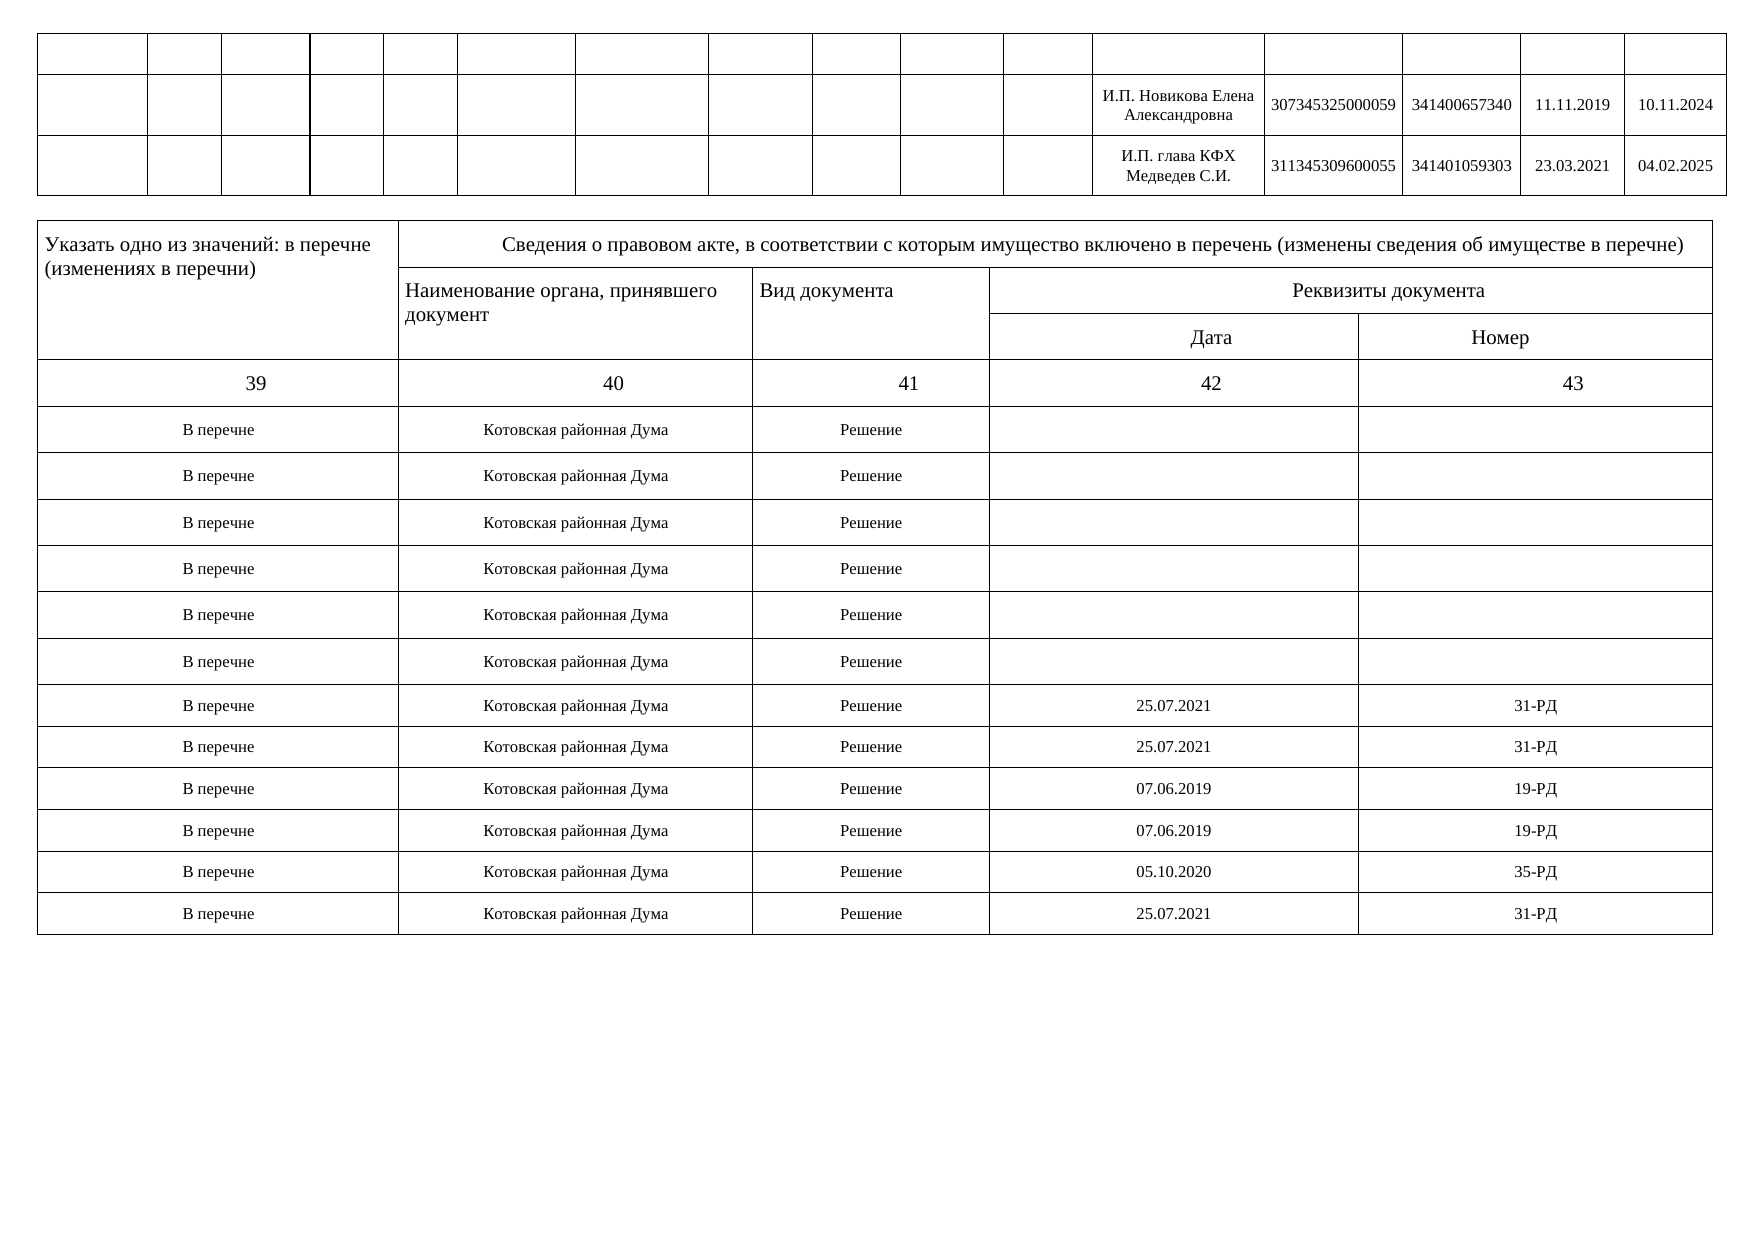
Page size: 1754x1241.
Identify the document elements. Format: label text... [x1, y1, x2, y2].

table_cell [458, 34, 575, 74]
table_cell Котовская районная Дума [399, 893, 752, 934]
table_cell Решение [753, 592, 989, 637]
table_cell [813, 34, 900, 74]
table_cell Котовская районная Дума [399, 453, 752, 498]
table_cell 11.11.2019 [1521, 75, 1624, 134]
table_cell 35-РД [1359, 852, 1712, 892]
table_header Указать одно из значений: в перечне (изменениях в перечни) [38, 221, 398, 359]
table_cell [1265, 34, 1402, 74]
table_cell [901, 75, 1003, 134]
table_cell [576, 75, 708, 134]
table_cell [384, 34, 457, 74]
table_cell [990, 407, 1358, 452]
table_cell 10.11.2024 [1625, 75, 1726, 134]
table_cell Котовская районная Дума [399, 768, 752, 809]
table_cell 43 [1359, 360, 1712, 406]
table_cell В перечне [38, 852, 398, 892]
table_cell [222, 136, 309, 195]
table_cell 41 [753, 360, 989, 406]
table_cell [1625, 34, 1726, 74]
table_cell Решение [753, 500, 989, 545]
table_cell Решение [753, 810, 989, 851]
table_cell 311345309600055 [1265, 136, 1402, 195]
table_cell [990, 592, 1358, 637]
table_cell И.П. глава КФХ Медведев С.И. [1093, 136, 1264, 195]
table_cell Решение [753, 852, 989, 892]
table_cell Решение [753, 546, 989, 591]
table_cell [38, 34, 147, 74]
table_cell 39 [38, 360, 398, 406]
table_cell [148, 136, 221, 195]
table_cell И.П. Новикова Елена Александровна [1093, 75, 1264, 134]
table_cell 25.07.2021 [990, 685, 1358, 726]
table_cell [1521, 34, 1624, 74]
table_cell В перечне [38, 592, 398, 637]
table_cell [901, 136, 1003, 195]
table_cell [384, 75, 457, 134]
table_cell [709, 136, 812, 195]
table_cell Решение [753, 453, 989, 498]
table_cell 31-РД [1359, 893, 1712, 934]
table_cell [990, 639, 1358, 684]
table_cell В перечне [38, 893, 398, 934]
table_cell Вид документа [753, 268, 989, 359]
table_cell Котовская районная Дума [399, 727, 752, 767]
table_cell [1359, 639, 1712, 684]
table_cell Котовская районная Дума [399, 500, 752, 545]
table_cell [311, 75, 383, 134]
table_cell Дата [990, 314, 1358, 359]
table_cell Котовская районная Дума [399, 685, 752, 726]
table_cell 05.10.2020 [990, 852, 1358, 892]
table_cell [38, 75, 147, 134]
table_cell В перечне [38, 727, 398, 767]
table_cell Котовская районная Дума [399, 810, 752, 851]
table_cell [148, 75, 221, 134]
table_cell [576, 136, 708, 195]
table_cell 25.07.2021 [990, 893, 1358, 934]
table_cell Наименование органа, принявшего документ [399, 268, 752, 359]
table_cell В перечне [38, 768, 398, 809]
table_cell [1359, 592, 1712, 637]
table_cell Решение [753, 407, 989, 452]
table_cell В перечне [38, 546, 398, 591]
table_cell [1359, 407, 1712, 452]
table_cell В перечне [38, 453, 398, 498]
table_cell [311, 136, 383, 195]
table_cell [813, 75, 900, 134]
table_header Сведения о правовом акте, в соответствии с которым имущество включено в перечень (изменены сведения об имуществе в перечне) [399, 221, 1712, 267]
table_cell 307345325000059 [1265, 75, 1402, 134]
table_cell [990, 453, 1358, 498]
table_cell В перечне [38, 500, 398, 545]
table_cell [458, 136, 575, 195]
table_cell Решение [753, 893, 989, 934]
table_cell 19-РД [1359, 810, 1712, 851]
table_cell Реквизиты документа [990, 268, 1712, 313]
table_cell [1004, 136, 1092, 195]
table_cell [1093, 34, 1264, 74]
table_cell [709, 75, 812, 134]
table_cell [990, 500, 1358, 545]
table_cell В перечне [38, 407, 398, 452]
table_cell Решение [753, 727, 989, 767]
table_cell [222, 75, 309, 134]
table_cell [709, 34, 812, 74]
table_cell [1004, 75, 1092, 134]
table_cell 40 [399, 360, 752, 406]
table_cell [1403, 34, 1520, 74]
table_cell 19-РД [1359, 768, 1712, 809]
table_cell Котовская районная Дума [399, 407, 752, 452]
table_cell [813, 136, 900, 195]
table_cell Решение [753, 768, 989, 809]
table_cell В перечне [38, 685, 398, 726]
table_cell [1359, 453, 1712, 498]
table_cell Котовская районная Дума [399, 639, 752, 684]
table_cell [1359, 500, 1712, 545]
table_cell Котовская районная Дума [399, 546, 752, 591]
table_cell 23.03.2021 [1521, 136, 1624, 195]
table_cell [1004, 34, 1092, 74]
table_cell В перечне [38, 639, 398, 684]
table_cell 31-РД [1359, 685, 1712, 726]
table_cell 341400657340 [1403, 75, 1520, 134]
table_cell 42 [990, 360, 1358, 406]
table_cell 07.06.2019 [990, 768, 1358, 809]
table_cell Котовская районная Дума [399, 852, 752, 892]
table_cell [576, 34, 708, 74]
table_cell [148, 34, 221, 74]
table_cell В перечне [38, 810, 398, 851]
table_cell 341401059303 [1403, 136, 1520, 195]
table_cell Котовская районная Дума [399, 592, 752, 637]
table_cell 04.02.2025 [1625, 136, 1726, 195]
table_cell 07.06.2019 [990, 810, 1358, 851]
table_cell Номер [1359, 314, 1712, 359]
table_cell [1359, 546, 1712, 591]
table_cell [222, 34, 309, 74]
table_cell [384, 136, 457, 195]
table_cell 25.07.2021 [990, 727, 1358, 767]
table_cell Решение [753, 639, 989, 684]
table_cell [901, 34, 1003, 74]
table_cell [990, 546, 1358, 591]
table_cell [311, 34, 383, 74]
table_cell Решение [753, 685, 989, 726]
table_cell 31-РД [1359, 727, 1712, 767]
table_cell [38, 136, 147, 195]
table_cell [458, 75, 575, 134]
